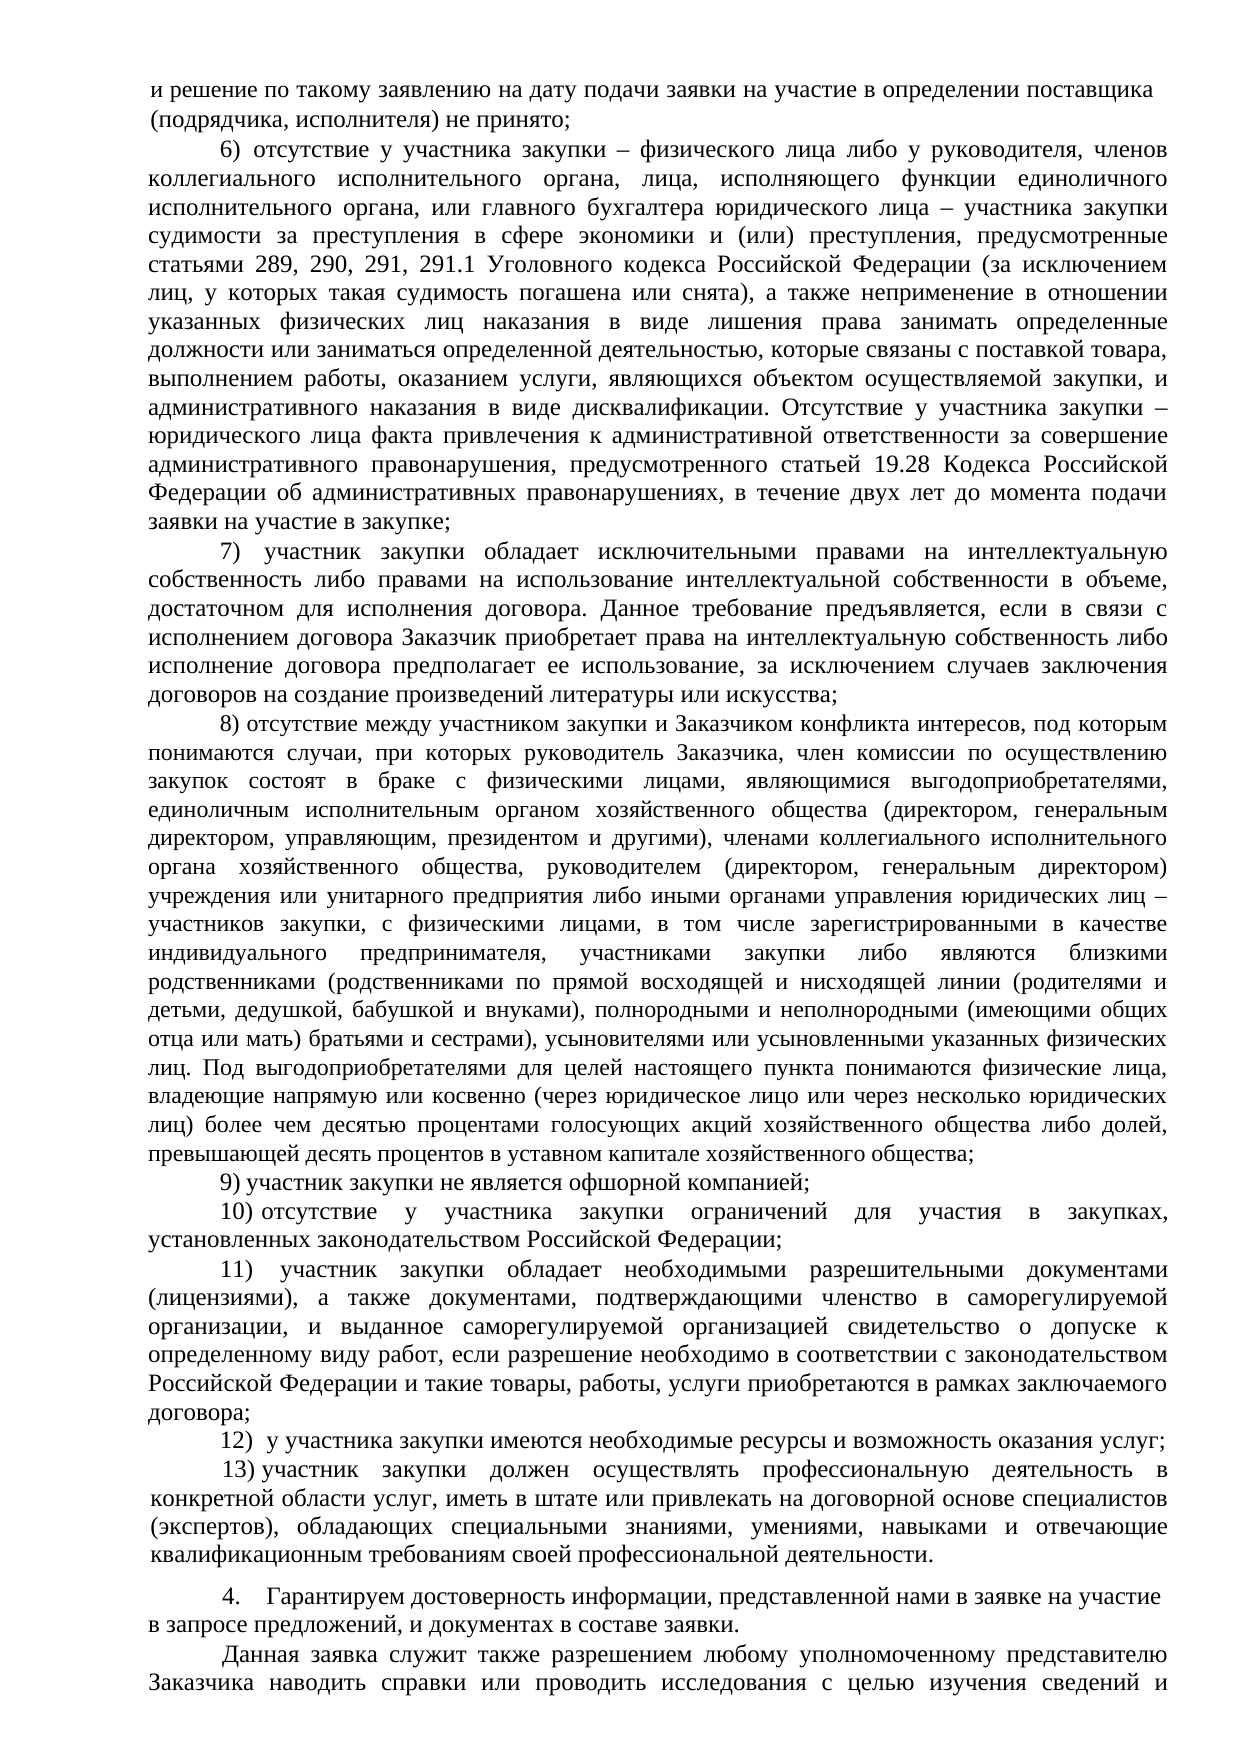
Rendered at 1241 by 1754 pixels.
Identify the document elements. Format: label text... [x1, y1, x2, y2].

list участник закупки должен осуществлять профессиональную деятельность в конкретной области услуг, иметь в штате или привлекать на договорной основе специалистов (экспертов), обладающих специальными знаниями, умениями, навыками и отвечающие квалификационным требованиям своей профессиональной деятельности. [150, 1455, 1169, 1568]
list отсутствие у участника закупки ограничений для участия в закупках, установленных законодательством Российской Федерации; [148, 1197, 1169, 1253]
list отсутствие между участником закупки и Заказчиком конфликта интересов, под которым понимаются случаи, при которых руководитель Заказчика, член комиссии по осуществлению закупок состоят в браке с физическими лицами, являющимися выгодоприобретателями, единоличным исполнительным органом хозяйственного общества (директором, генеральным директором, управляющим, президентом и другими), членами коллегиального исполнительного органа хозяйственного общества, руководителем (директором, генеральным директором) учреждения или унитарного предприятия либо иными органами управления юридических лиц – участников закупки, с физическими лицами, в том числе зарегистрированными в качестве индивидуального предпринимателя, участниками закупки либо являются близкими родственниками (родственниками по прямой восходящей и нисходящей линии (родителями и детьми, дедушкой, бабушкой и внуками), полнородными и неполнородными (имеющими общих отца или мать) братьями и сестрами), усыновителями или усыновленными указанных физических лиц. Под выгодоприобретателями для целей настоящего пункта понимаются физические лица, владеющие напрямую или косвенно (через юридическое лицо или через несколько юридических лиц) более чем десятью процентами голосующих акций хозяйственного общества либо долей, превышающей десять процентов в уставном капитале хозяйственного общества; [148, 709, 1169, 1166]
list Гарантируем достоверность информации, представленной нами в заявке на участие в запросе предложений, и документах в составе заявки. [148, 1582, 1169, 1638]
list участник закупки обладает необходимыми разрешительными документами (лицензиями), а также документами, подтверждающими членство в саморегулируемой организации, и выданное саморегулируемой организацией свидетельство о допуске к определенному виду работ, если разрешение необходимо в соответствии с законодательством Российской Федерации и такие товары, работы, услуги приобретаются в рамках заключаемого договора; [148, 1254, 1169, 1425]
list отсутствие у участника закупки – физического лица либо у руководителя, членов коллегиального исполнительного органа, лица, исполняющего функции единоличного исполнительного органа, или главного бухгалтера юридического лица – участника закупки судимости за преступления в сфере экономики и (или) преступления, предусмотренные статьями 289, 290, 291, 291.1 Уголовного кодекса Российской Федерации (за исключением лиц, у которых такая судимость погашена или снята), а также неприменение в отношении указанных физических лиц наказания в виде лишения права занимать определенные должности или заниматься определенной деятельностью, которые связаны с поставкой товара, выполнением работы, оказанием услуги, являющихся объектом осуществляемой закупки, и административного наказания в виде дисквалификации. Отсутствие у участника закупки – юридического лица факта привлечения к административной ответственности за совершение административного правонарушения, предусмотренного статьей 19.28 Кодекса Российской Федерации об административных правонарушениях, в течение двух лет до момента подачи заявки на участие в закупке; [148, 135, 1169, 534]
list участник закупки не является офшорной компанией; [219, 1167, 1169, 1196]
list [150, 74, 1154, 132]
list участник закупки обладает исключительными правами на интеллектуальную собственность либо правами на использование интеллектуальной собственности в объеме, достаточном для исполнения договора. Данное требование предъявляется, если в связи с исполнением договора Заказчик приобретает права на интеллектуальную собственность либо исполнение договора предполагает ее использование, за исключением случаев заключения договоров на создание произведений литературы или искусства; [148, 536, 1169, 707]
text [148, 1639, 1169, 1696]
list у участника закупки имеются необходимые ресурсы и возможность оказания услуг; [148, 1425, 1169, 1454]
